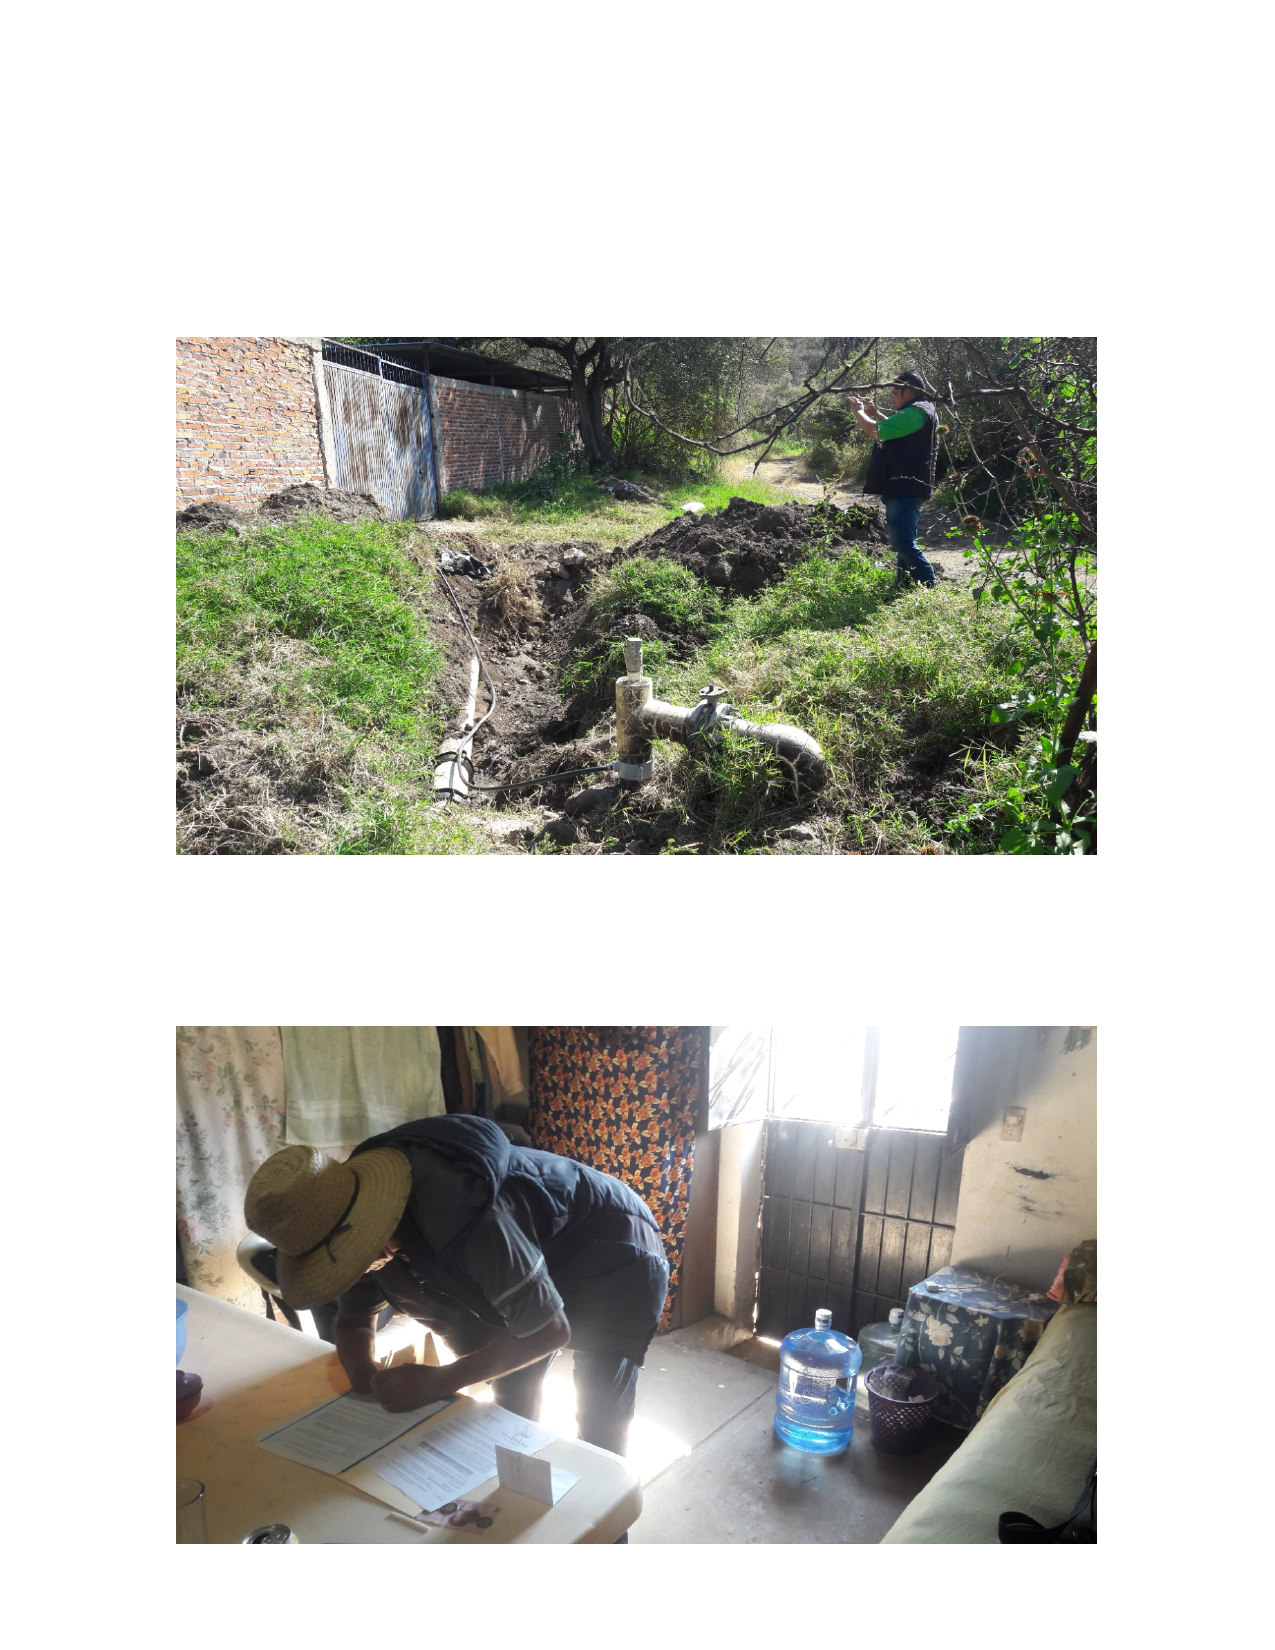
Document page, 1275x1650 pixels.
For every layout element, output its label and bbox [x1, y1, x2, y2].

picture [177, 337, 1096, 855]
picture [177, 1026, 1096, 1544]
